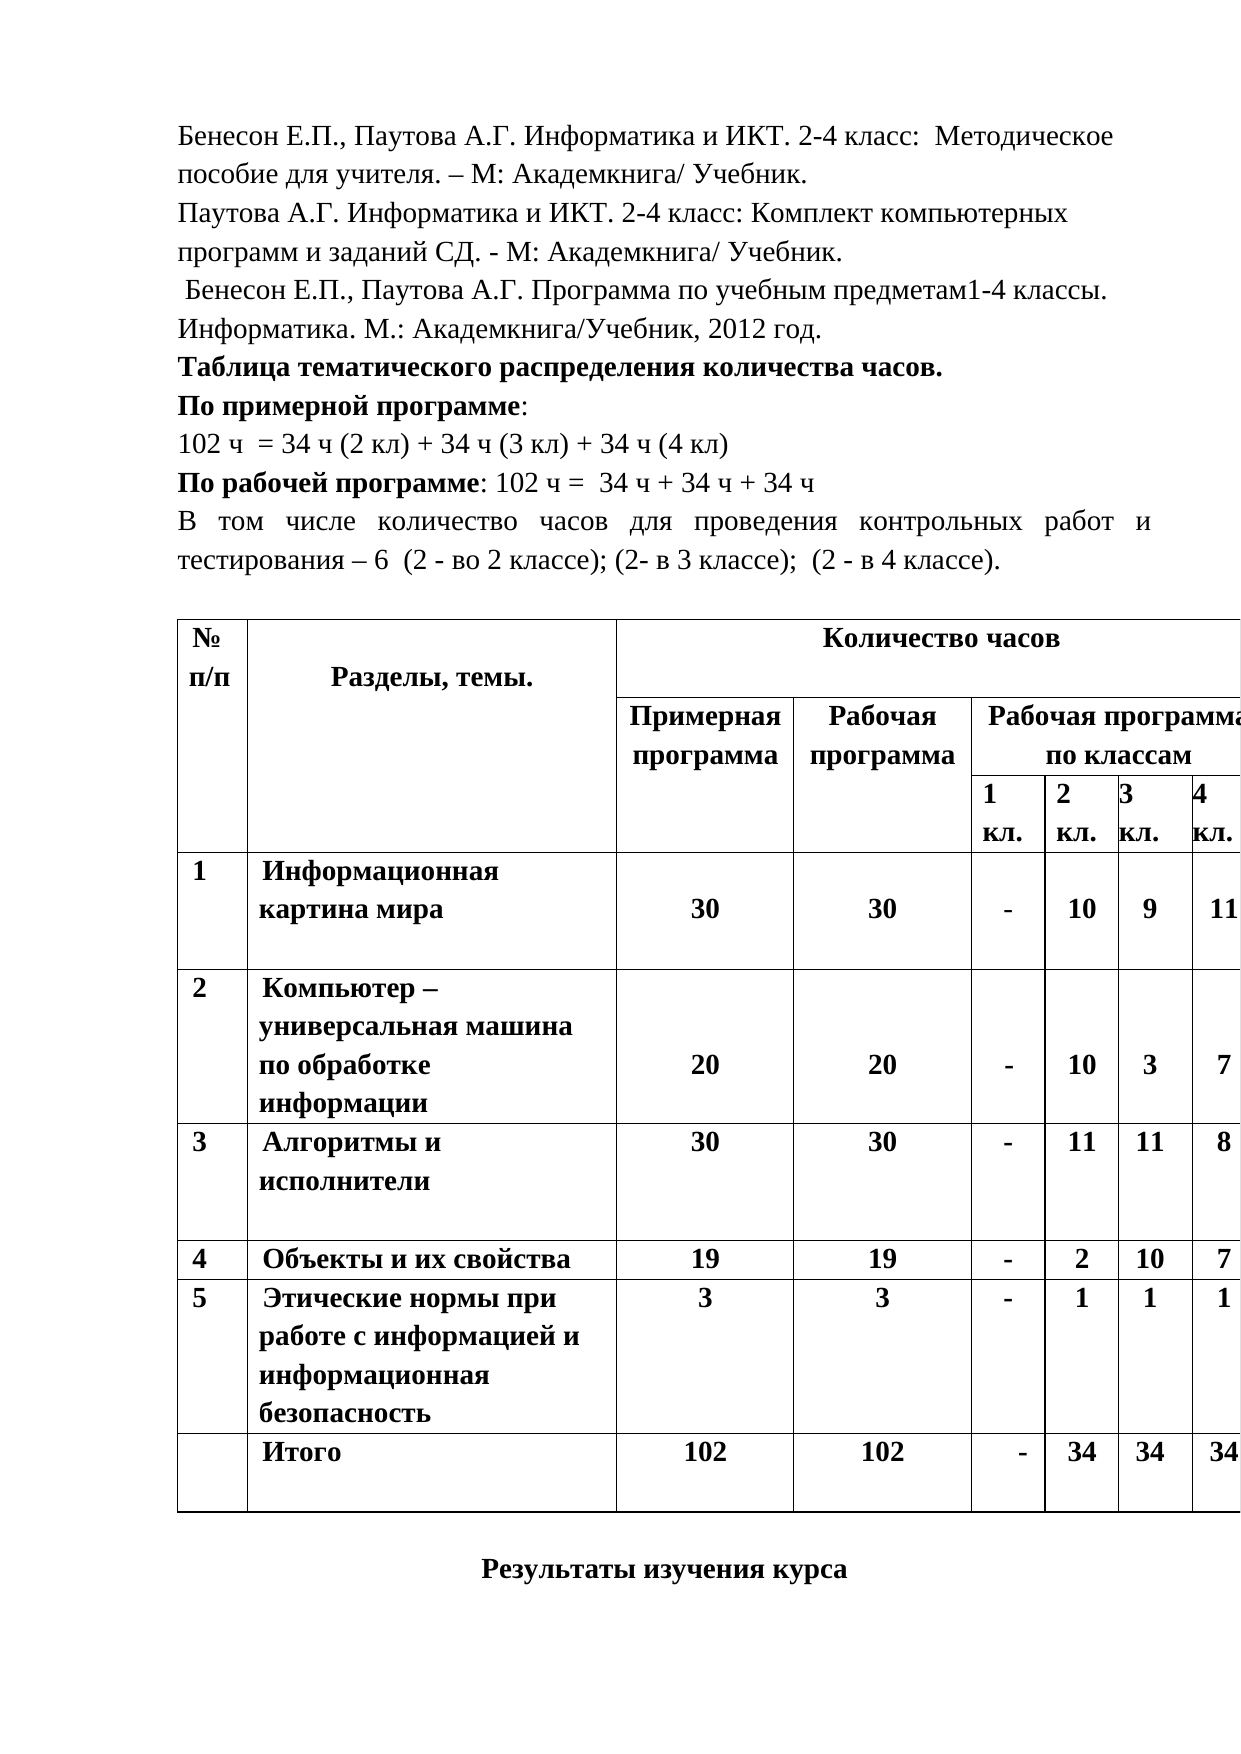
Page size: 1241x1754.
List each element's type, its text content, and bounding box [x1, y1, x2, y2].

table_cell 9 [1119, 853, 1192, 969]
table_header № п/п [178, 620, 247, 852]
table_cell 2 [1046, 1241, 1118, 1279]
table_cell 1 [1119, 1280, 1192, 1433]
text Таблица тематического распределения количества часов. [177, 349, 1152, 383]
table_cell Алгоритмы и исполнители [248, 1124, 616, 1240]
table_cell 1 [1193, 1280, 1240, 1433]
table_cell 2 кл. [1046, 776, 1118, 852]
table_cell 5 [178, 1280, 247, 1433]
table_cell Объекты и их свойства [248, 1241, 616, 1279]
table_cell 8 [1193, 1124, 1240, 1240]
text Паутова А.Г. Информатика и ИКТ. 2-4 класс: Комплект компьютерных программ и заданий СД. - М: Академкнига/ Учебник. [177, 195, 1152, 267]
table_cell 2 [178, 970, 247, 1123]
table_cell 19 [794, 1241, 971, 1279]
table_cell 1 [178, 853, 247, 969]
table_cell 34 [1046, 1434, 1118, 1511]
table_cell [178, 1434, 247, 1511]
table_cell 20 [617, 970, 793, 1123]
table_cell 3 [794, 1280, 971, 1433]
text 102 ч = 34 ч (2 кл) + 34 ч (3 кл) + 34 ч (4 кл) [177, 426, 1152, 460]
table_cell 3 кл. [1119, 776, 1192, 852]
table_cell 30 [794, 1124, 971, 1240]
table_cell 1 [1046, 1280, 1118, 1433]
table_cell 10 [1046, 853, 1118, 969]
table_header Разделы, темы. [248, 620, 616, 852]
table_header Количество часов [617, 620, 1240, 697]
table_cell Информационная картина мира [248, 853, 616, 969]
table_cell 10 [1119, 1241, 1192, 1279]
text Бенесон Е.П., Паутова А.Г. Информатика и ИКТ. 2-4 класс: Методическое пособие для учителя. – М: Академкнига/ Учебник. [177, 118, 1152, 190]
table_cell 20 [794, 970, 971, 1123]
table_cell 30 [617, 1124, 793, 1240]
table_cell 3 [1119, 970, 1192, 1123]
table_cell - [972, 970, 1044, 1123]
text В том числе количество часов для проведения контрольных работ и тестирования – 6 (2 - во 2 классе); (2- в 3 классе); (2 - в 4 классе). [177, 503, 1152, 576]
table_cell - [972, 1241, 1044, 1279]
text Бенесон Е.П., Паутова А.Г. Программа по учебным предметам1-4 классы. Информатика. М.: Академкнига/Учебник, 2012 год. [177, 272, 1152, 344]
table_cell 11 [1193, 853, 1240, 969]
table_cell 7 [1193, 970, 1240, 1123]
table_cell 1 кл. [972, 776, 1044, 852]
table_cell 11 [1119, 1124, 1192, 1240]
table_cell - [972, 1280, 1044, 1433]
table_cell Компьютер – универсальная машина по обработке информации [248, 970, 616, 1123]
table_cell 3 [178, 1124, 247, 1240]
table_cell 4 [178, 1241, 247, 1279]
table_cell Этические нормы при работе с информацией и информационная безопасность [248, 1280, 616, 1433]
table_cell 34 [1119, 1434, 1192, 1511]
table_cell 30 [617, 853, 793, 969]
text По примерной программе: [177, 388, 1152, 421]
table_cell 102 [617, 1434, 793, 1511]
table_cell 10 [1046, 970, 1118, 1123]
table_cell Рабочая программа [794, 698, 971, 852]
table_cell Итого [248, 1434, 616, 1511]
table_cell 7 [1193, 1241, 1240, 1279]
table_cell 102 [794, 1434, 971, 1511]
table_cell 11 [1046, 1124, 1118, 1240]
table_cell Примерная программа [617, 698, 793, 852]
table_cell 34 [1193, 1434, 1240, 1511]
table_cell Рабочая программа по классам [972, 698, 1240, 775]
table_cell 4 кл. [1193, 776, 1240, 852]
table_cell 19 [617, 1241, 793, 1279]
table_cell 3 [617, 1280, 793, 1433]
table_cell - [972, 1124, 1044, 1240]
table_cell - [972, 853, 1044, 969]
text Результаты изучения курса [177, 1551, 1152, 1584]
text По рабочей программе: 102 ч = 34 ч + 34 ч + 34 ч [177, 465, 1152, 498]
table_cell - [972, 1434, 1044, 1511]
table_cell 30 [794, 853, 971, 969]
